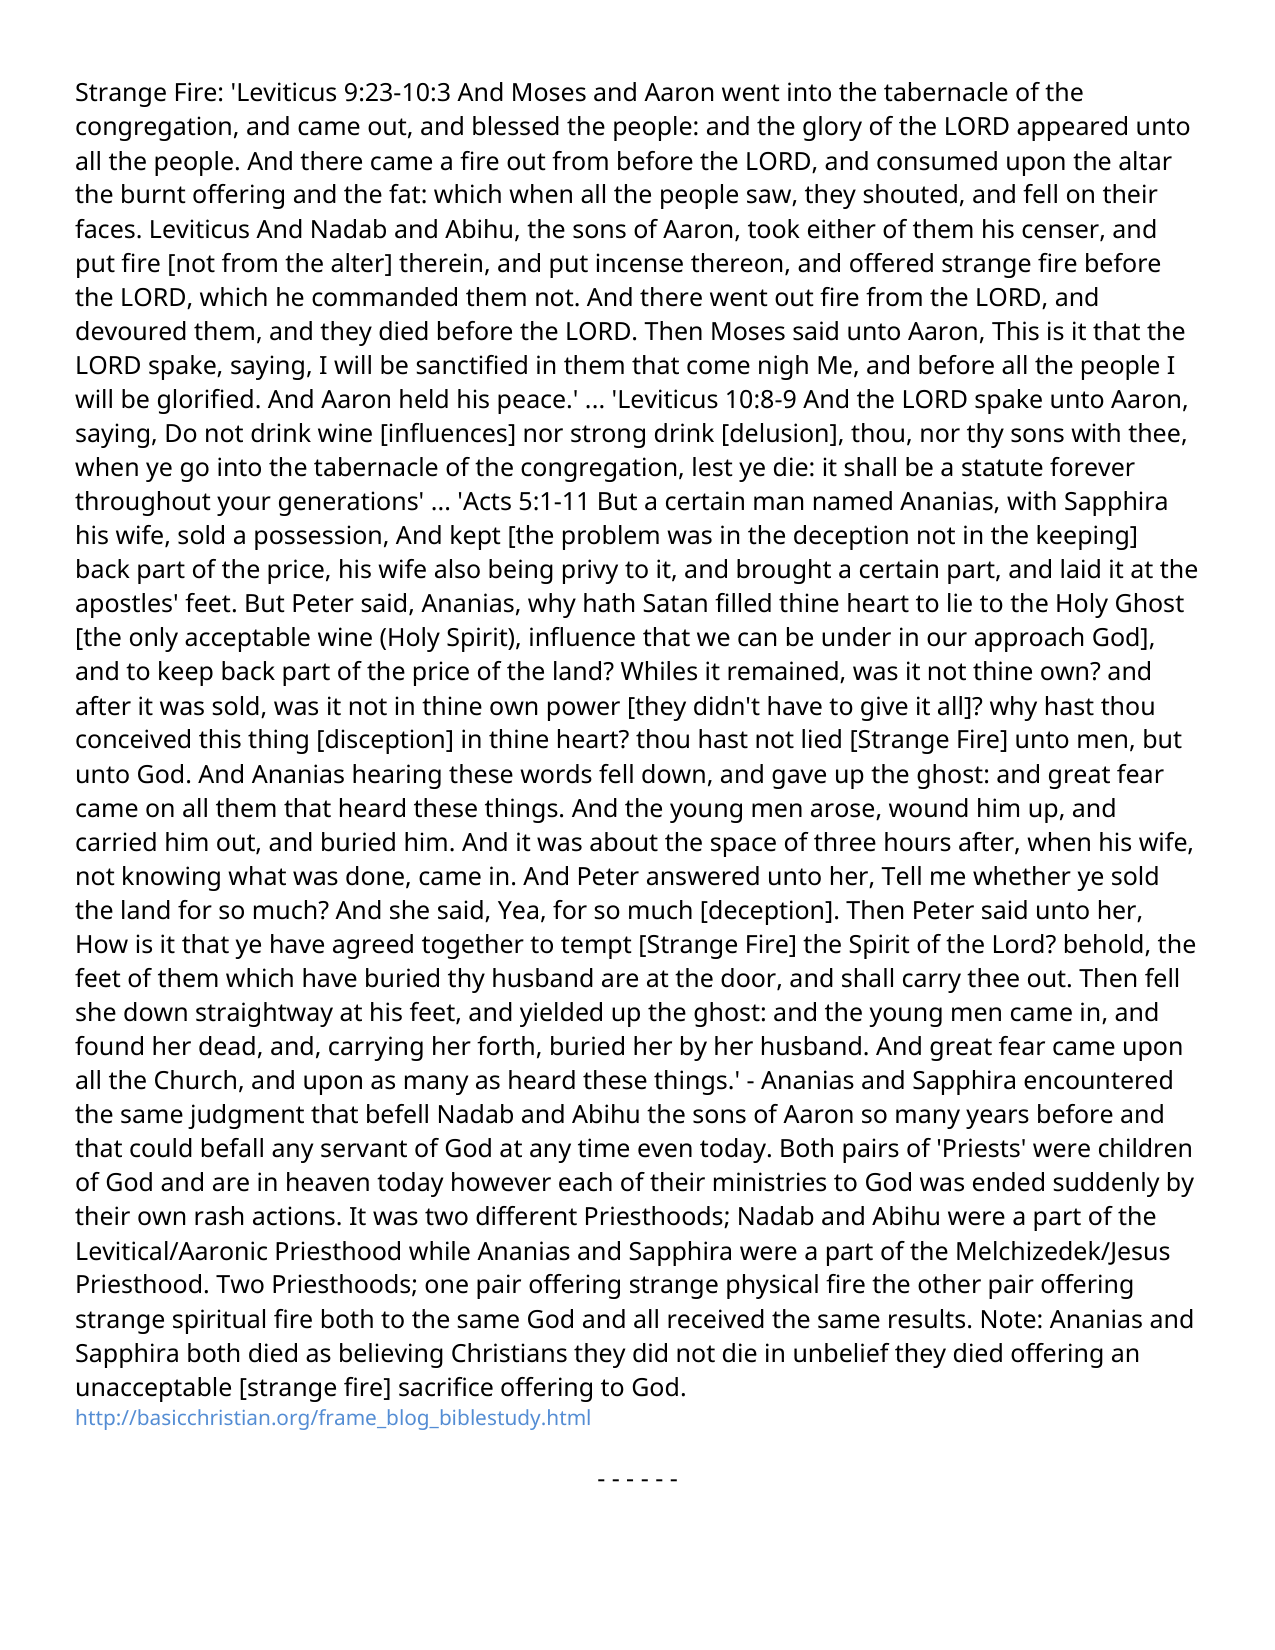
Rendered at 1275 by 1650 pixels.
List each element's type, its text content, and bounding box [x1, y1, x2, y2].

text Strange Fire: 'Leviticus 9:23-10:3 And Moses and Aaron went into the tabernacle of the congregation, and came out, and blessed the people: and the glory of the LORD appeared unto all the people. And there came a fire out from before the LORD, and consumed upon the altar the burnt offering and the fat: which when all the people saw, they shouted, and fell on their faces. Leviticus And Nadab and Abihu, the sons of Aaron, took either of them his censer, and put fire [not from the alter] therein, and put incense thereon, and offered strange fire before the LORD, which he commanded them not. And there went out fire from the LORD, and devoured them, and they died before the LORD. Then Moses said unto Aaron, This is it that the LORD spake, saying, I will be sanctified in them that come nigh Me, and before all the people I will be glorified. And Aaron held his peace.' ... 'Leviticus 10:8-9 And the LORD spake unto Aaron, saying, Do not drink wine [influences] nor strong drink [delusion], thou, nor thy sons with thee, when ye go into the tabernacle of the congregation, lest ye die: it shall be a statute forever throughout your generations' ... 'Acts 5:1-11 But a certain man named Ananias, with Sapphira his wife, sold a possession, And kept [the problem was in the deception not in the keeping] back part of the price, his wife also being privy to it, and brought a certain part, and laid it at the apostles' feet. But Peter said, Ananias, why hath Satan filled thine heart to lie to the Holy Ghost [the only acceptable wine (Holy Spirit), influence that we can be under in our approach God], and to keep back part of the price of the land? Whiles it remained, was it not thine own? and after it was sold, was it not in thine own power [they didn't have to give it all]? why hast thou conceived this thing [disception] in thine heart? thou hast not lied [Strange Fire] unto men, but unto God. And Ananias hearing these words fell down, and gave up the ghost: and great fear came on all them that heard these things. And the young men arose, wound him up, and carried him out, and buried him. And it was about the space of three hours after, when his wife, not knowing what was done, came in. And Peter answered unto her, Tell me whether ye sold the land for so much? And she said, Yea, for so much [deception]. Then Peter said unto her, How is it that ye have agreed together to tempt [Strange Fire] the Spirit of the Lord? behold, the feet of them which have buried thy husband are at the door, and shall carry thee out. Then fell she down straightway at his feet, and yielded up the ghost: and the young men came in, and found her dead, and, carrying her forth, buried her by her husband. And great fear came upon all the Church, and upon as many as heard these things.' - Ananias and Sapphira encountered the same judgment that befell Nadab and Abihu the sons of Aaron so many years before and that could befall any servant of God at any time even today. Both pairs of 'Priests' were children of God and are in heaven today however each of their ministries to God was ended suddenly by their own rash actions. It was two different Priesthoods; Nadab and Abihu were a part of the Levitical/Aaronic Priesthood while Ananias and Sapphira were a part of the Melchizedek/Jesus Priesthood. Two Priesthoods; one pair offering strange physical fire the other pair offering strange spiritual fire both to the same God and all received the same results. Note: Ananias and Sapphira both died as believing Christians they did not die in unbelief they died offering an unacceptable [strange fire] sacrifice offering to God. http://basicchristian.org/frame_blog_biblestudy.html [75, 75, 1200, 1432]
text - - - - - - [75, 1461, 1200, 1495]
